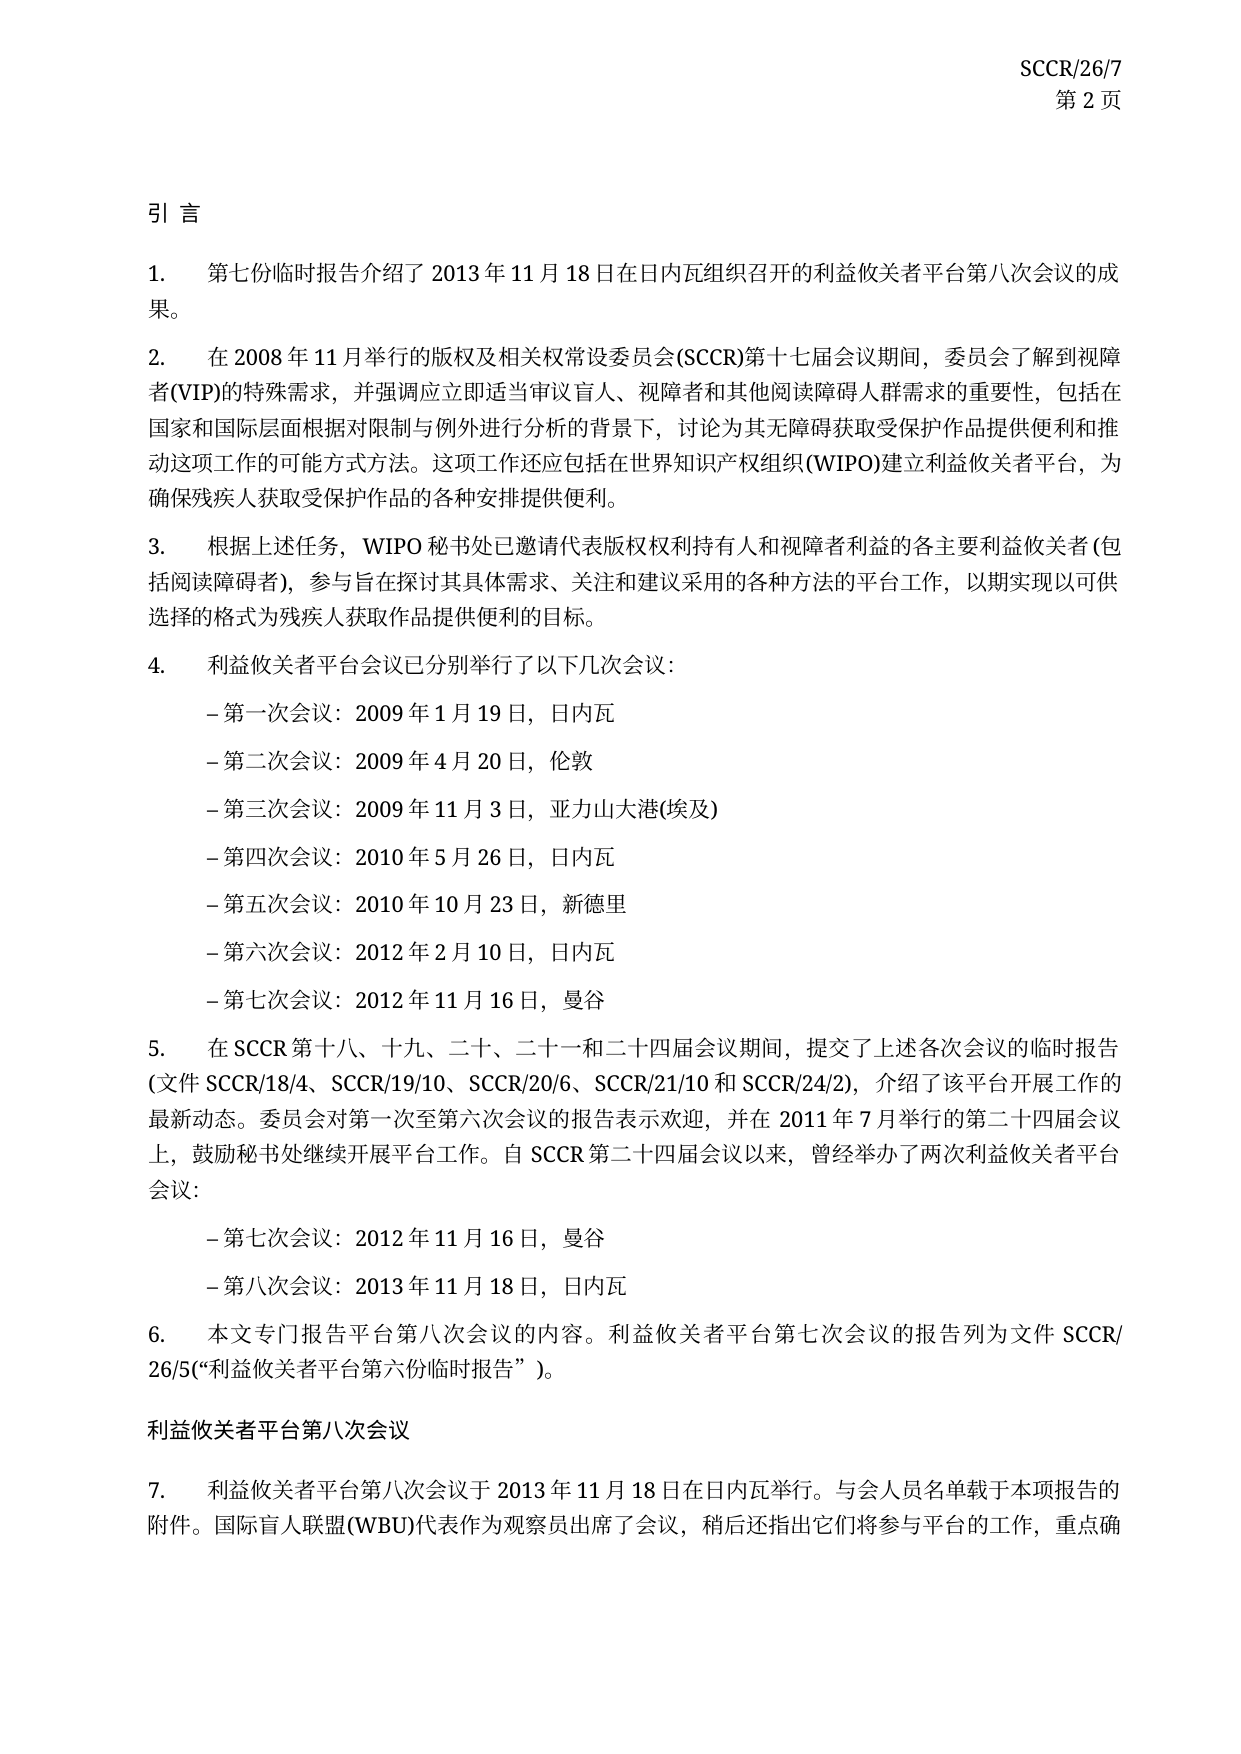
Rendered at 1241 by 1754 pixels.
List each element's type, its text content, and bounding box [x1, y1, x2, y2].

text – 第三次会议：2009年11月3日，亚力山大港(埃及) [148, 788, 1122, 823]
text – 第六次会议：2012年2月10日，日内瓦 [148, 932, 1122, 967]
text – 第四次会议：2010年5月26日，日内瓦 [148, 836, 1122, 871]
list 本文专门报告平台第八次会议的内容。利益攸关者平台第七次会议的报告列为文件SCCR/26/5(“利益攸关者平台第六份临时报告”)。 [148, 1313, 1122, 1384]
text – 第五次会议：2010年10月23日，新德里 [148, 884, 1122, 919]
list 在SCCR第十八、十九、二十、二十一和二十四届会议期间，提交了上述各次会议的临时报告(文件SCCR/18/4、SCCR/19/10、SCCR/20/6、SCCR/21/10和SCCR/24/2)，介绍了该平台开展工作的最新动态。委员会对第一次至第六次会议的报告表示欢迎，并在2011年7月举行的第二十四届会议上，鼓励秘书处继续开展平台工作。自SCCR第二十四届会议以来，曾经举办了两次利益攸关者平台会议： [148, 1028, 1122, 1205]
text – 第八次会议：2013年11月18日，日内瓦 [148, 1265, 1122, 1301]
text 利益攸关者平台第八次会议 [148, 1409, 1122, 1444]
text 引 言 [148, 192, 1122, 228]
list 根据上述任务，WIPO秘书处已邀请代表版权权利持有人和视障者利益的各主要利益攸关者(包括阅读障碍者)，参与旨在探讨其具体需求、关注和建议采用的各种方法的平台工作，以期实现以可供选择的格式为残疾人获取作品提供便利的目标。 [148, 526, 1122, 632]
text – 第一次会议：2009年1月19日，日内瓦 [148, 692, 1122, 728]
list 利益攸关者平台会议已分别举行了以下几次会议： [148, 644, 1122, 680]
text – 第二次会议：2009年4月20日，伦敦 [148, 740, 1122, 776]
list 第七份临时报告介绍了2013年11月18日在日内瓦组织召开的利益攸关者平台第八次会议的成‍果。 [148, 253, 1122, 323]
list 在2008年11月举行的版权及相关权常设委员会(SCCR)第十七届会议期间，委员会了解到视障者(VIP)的特殊需求，并强调应立即适当审议盲人、视障者和其他阅读障碍人群需求的重要性，包括在国家和国际层面根据对限制与例外进行分析的背景下，讨论为其无障碍获取受保护作品提供便利和推动这项工作的可能方式方法。这项工作还应包括在世界知识产权组织(WIPO)建立利益攸关者平台，为确保残疾人获取受保护作品的各种安排提供便利。 [148, 336, 1122, 513]
text – 第七次会议：2012年11月16日，曼谷 [148, 1217, 1122, 1253]
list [148, 1469, 1122, 1540]
text – 第七次会议：2012年11月16日，曼谷 [148, 980, 1122, 1015]
